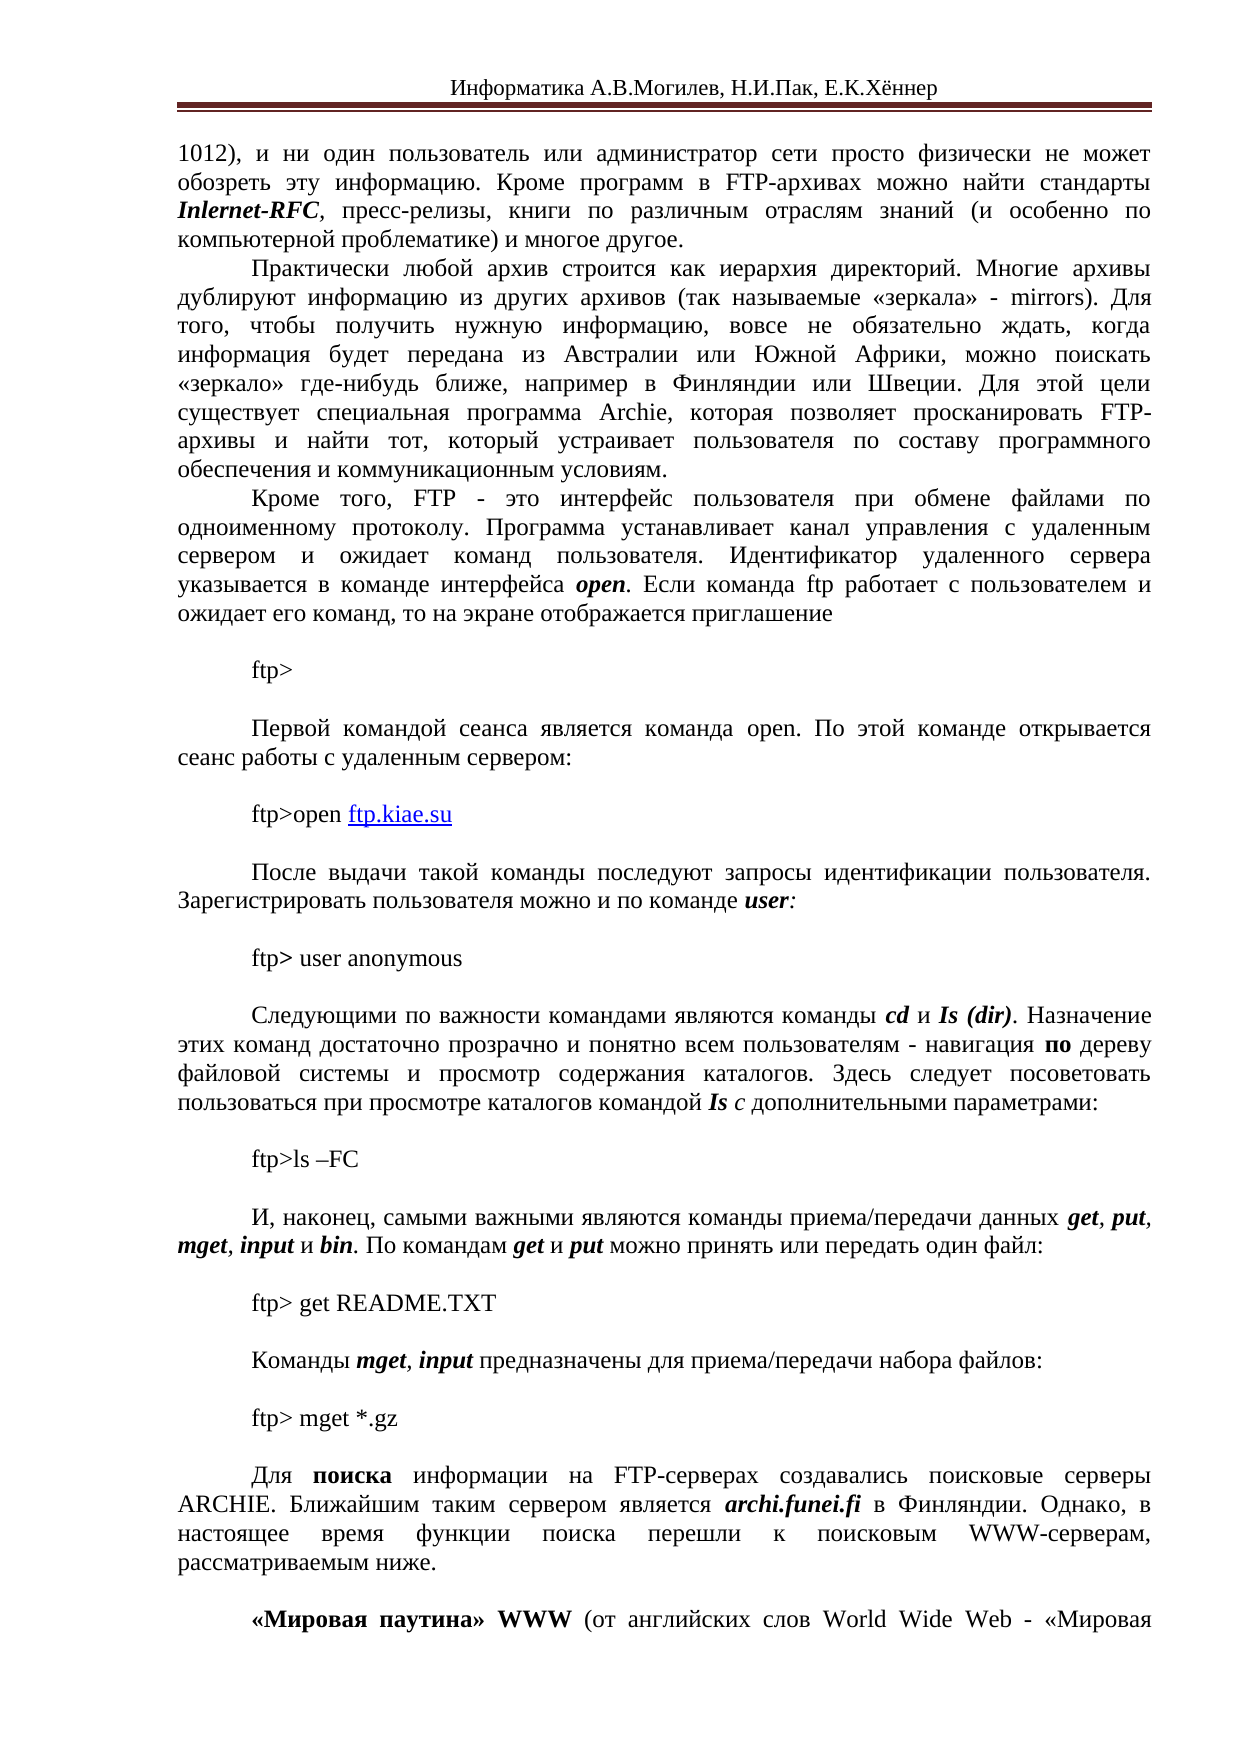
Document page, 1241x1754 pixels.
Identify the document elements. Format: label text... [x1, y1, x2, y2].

text ftp> get README.TXT [177, 1288, 1152, 1317]
text Следующими по важности командами являются команды cd и Is (dir). Назначение этих команд достаточно прозрачно и понятно всем пользователям - навигация по дереву файловой системы и просмотр содержания каталогов. Здесь следует посоветовать пользоваться при просмотре каталогов командой Is с дополнительными параметрами: [177, 1000, 1152, 1115]
text Команды mget, input предназначены для приема/передачи набора файлов: [177, 1345, 1152, 1374]
text ftp>ls –FC [177, 1144, 1152, 1173]
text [177, 1604, 1152, 1633]
text И, наконец, самыми важными являются команды приема/передачи данных get, put, mget, input и bin. По командам get и put можно принять или передать один файл: [177, 1202, 1152, 1259]
text После выдачи такой команды последуют запросы идентификации пользователя. Зарегистрировать пользователя можно и по команде user: [177, 857, 1152, 914]
text ftp>open ftp.kiae.su [177, 799, 1152, 828]
text Кроме того, FTP - это интерфейс пользователя при обмене файлами по одноименному протоколу. Программа устанавливает канал управления с удаленным сервером и ожидает команд пользователя. Идентификатор удаленного сервера указывается в команде интерфейса open. Если команда ftp работает с пользователем и ожидает его команд, то на экране отображается приглашение [177, 483, 1152, 627]
text Первой командой сеанса является команда open. По этой команде открывается сеанс работы с удаленным сервером: [177, 713, 1152, 770]
text ftp> user anonymous [177, 943, 1152, 972]
text Практически любой архив строится как иерархия директорий. Многие архивы дублируют информацию из других архивов (так называемые «зеркала» - mirrors). Для того, чтобы получить нужную информацию, вовсе не обязательно ждать, когда информация будет передана из Австралии или Южной Африки, можно поискать «зеркало» где-нибудь ближе, например в Финляндии или Швеции. Для этой цели существует специальная программа Archie, которая позволяет просканировать FTP-архивы и найти тот, который устраивает пользователя по составу программного обеспечения и коммуникационным условиям. [177, 253, 1152, 483]
text ftp> mget *.gz [177, 1403, 1152, 1432]
text ftp> [177, 655, 1152, 684]
text Для поиска информации на FTP-серверах создавались поисковые серверы ARCHIE. Ближайшим таким сервером является archi.funei.fi в Финляндии. Однако, в настоящее время функции поиска перешли к поисковым WWW-серверам, рассматриваемым ниже. [177, 1460, 1152, 1575]
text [177, 138, 1152, 253]
